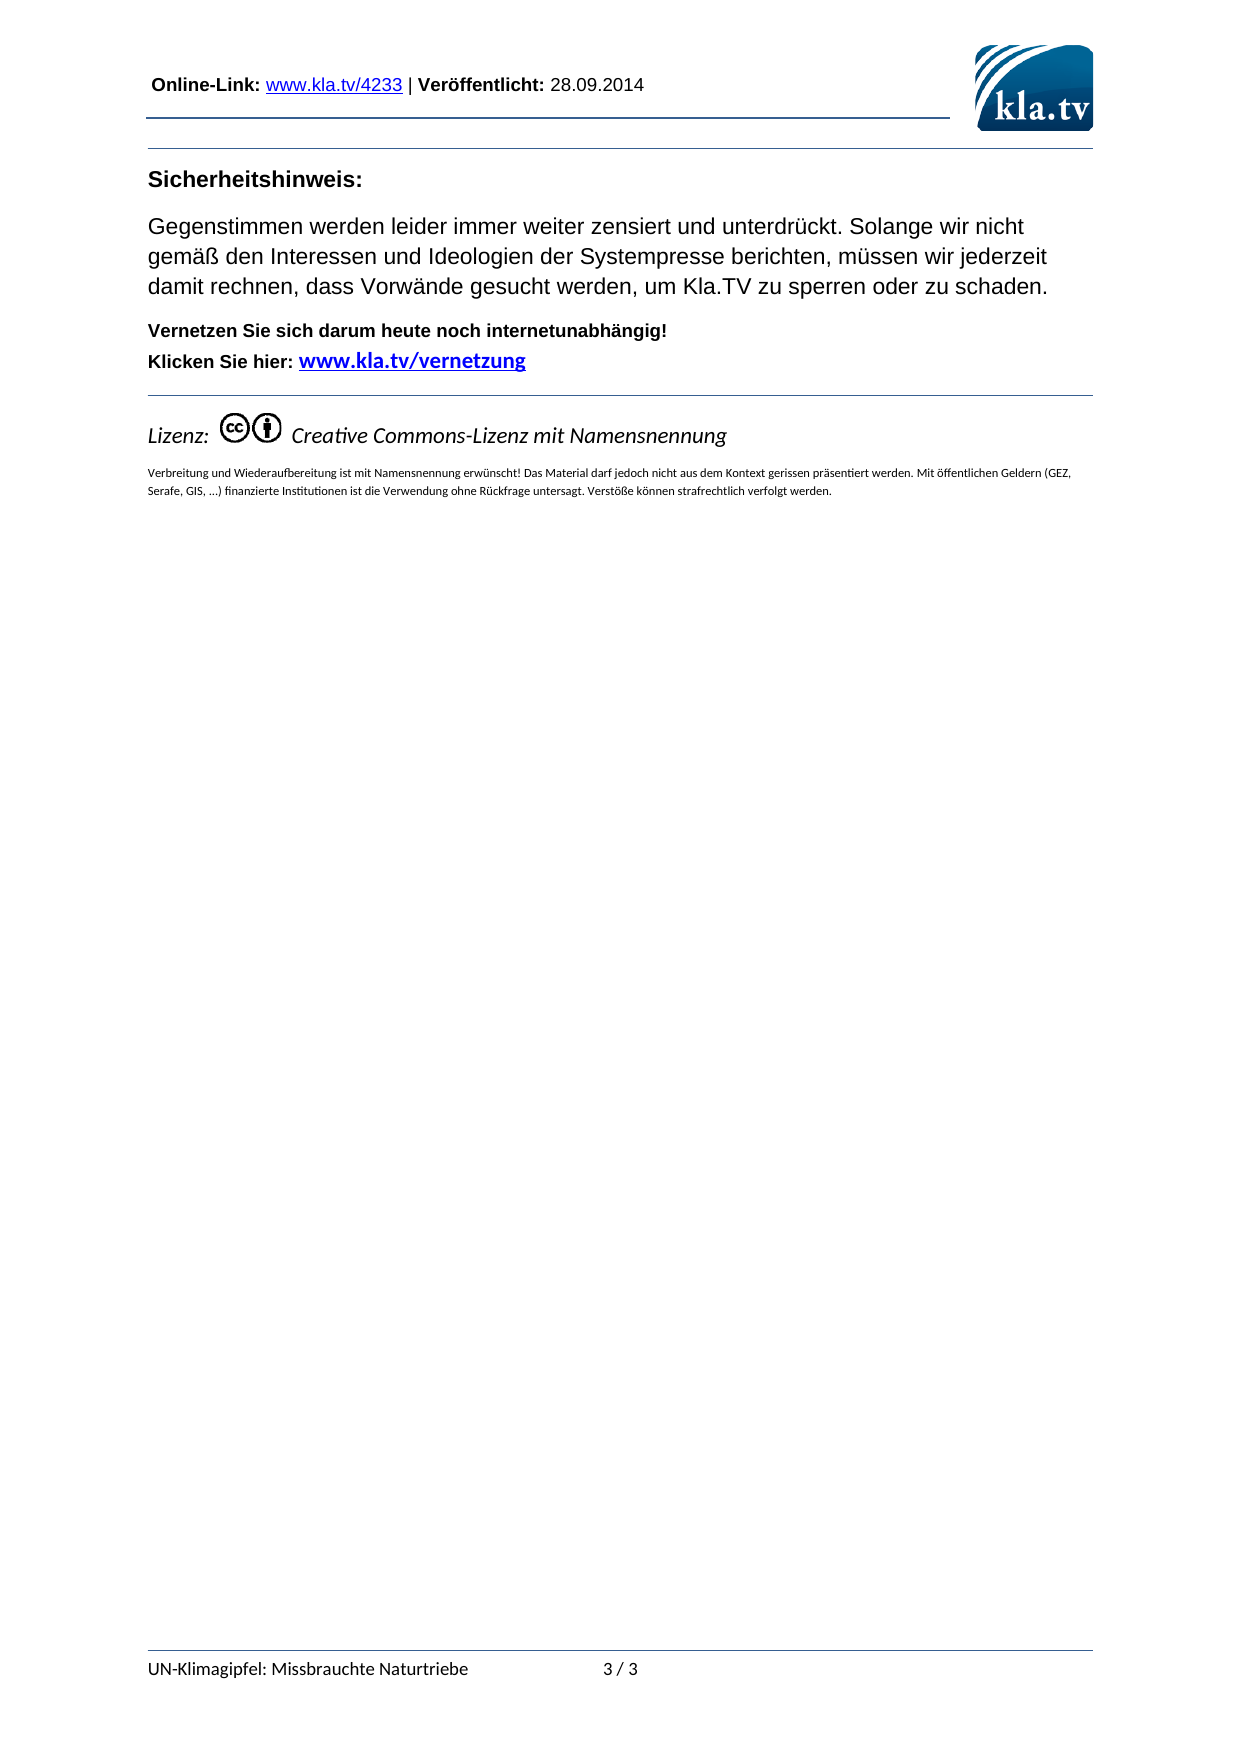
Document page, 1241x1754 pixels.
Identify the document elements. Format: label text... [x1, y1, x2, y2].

text Vernetzen Sie sich darum heute noch internetunabhängig! Klicken Sie hier: www.kla.tv/vernetzung [148, 320, 1093, 374]
text Verbreitung und Wiederaufbereitung ist mit Namensnennung erwünscht! Das Material darf jedoch nicht aus dem Kontext gerissen präsentiert werden. Mit öffentlichen Geldern (GEZ, Serafe, GIS, ...) finanzierte Institutionen ist die Verwendung ohne Rückfrage untersagt. Verstöße können strafrechtlich verfolgt werden. [148, 465, 1093, 498]
text Sicherheitshinweis: [148, 149, 1093, 192]
text Gegenstimmen werden leider immer weiter zensiert und unterdrückt. Solange wir nicht gemäß den Interessen und Ideologien der Systempresse berichten, müssen wir jederzeit damit rechnen, dass Vorwände gesucht werden, um Kla.TV zu sperren oder zu schaden. [148, 213, 1093, 299]
text Lizenz: Creative Commons-Lizenz mit Namensnennung [148, 396, 1093, 449]
